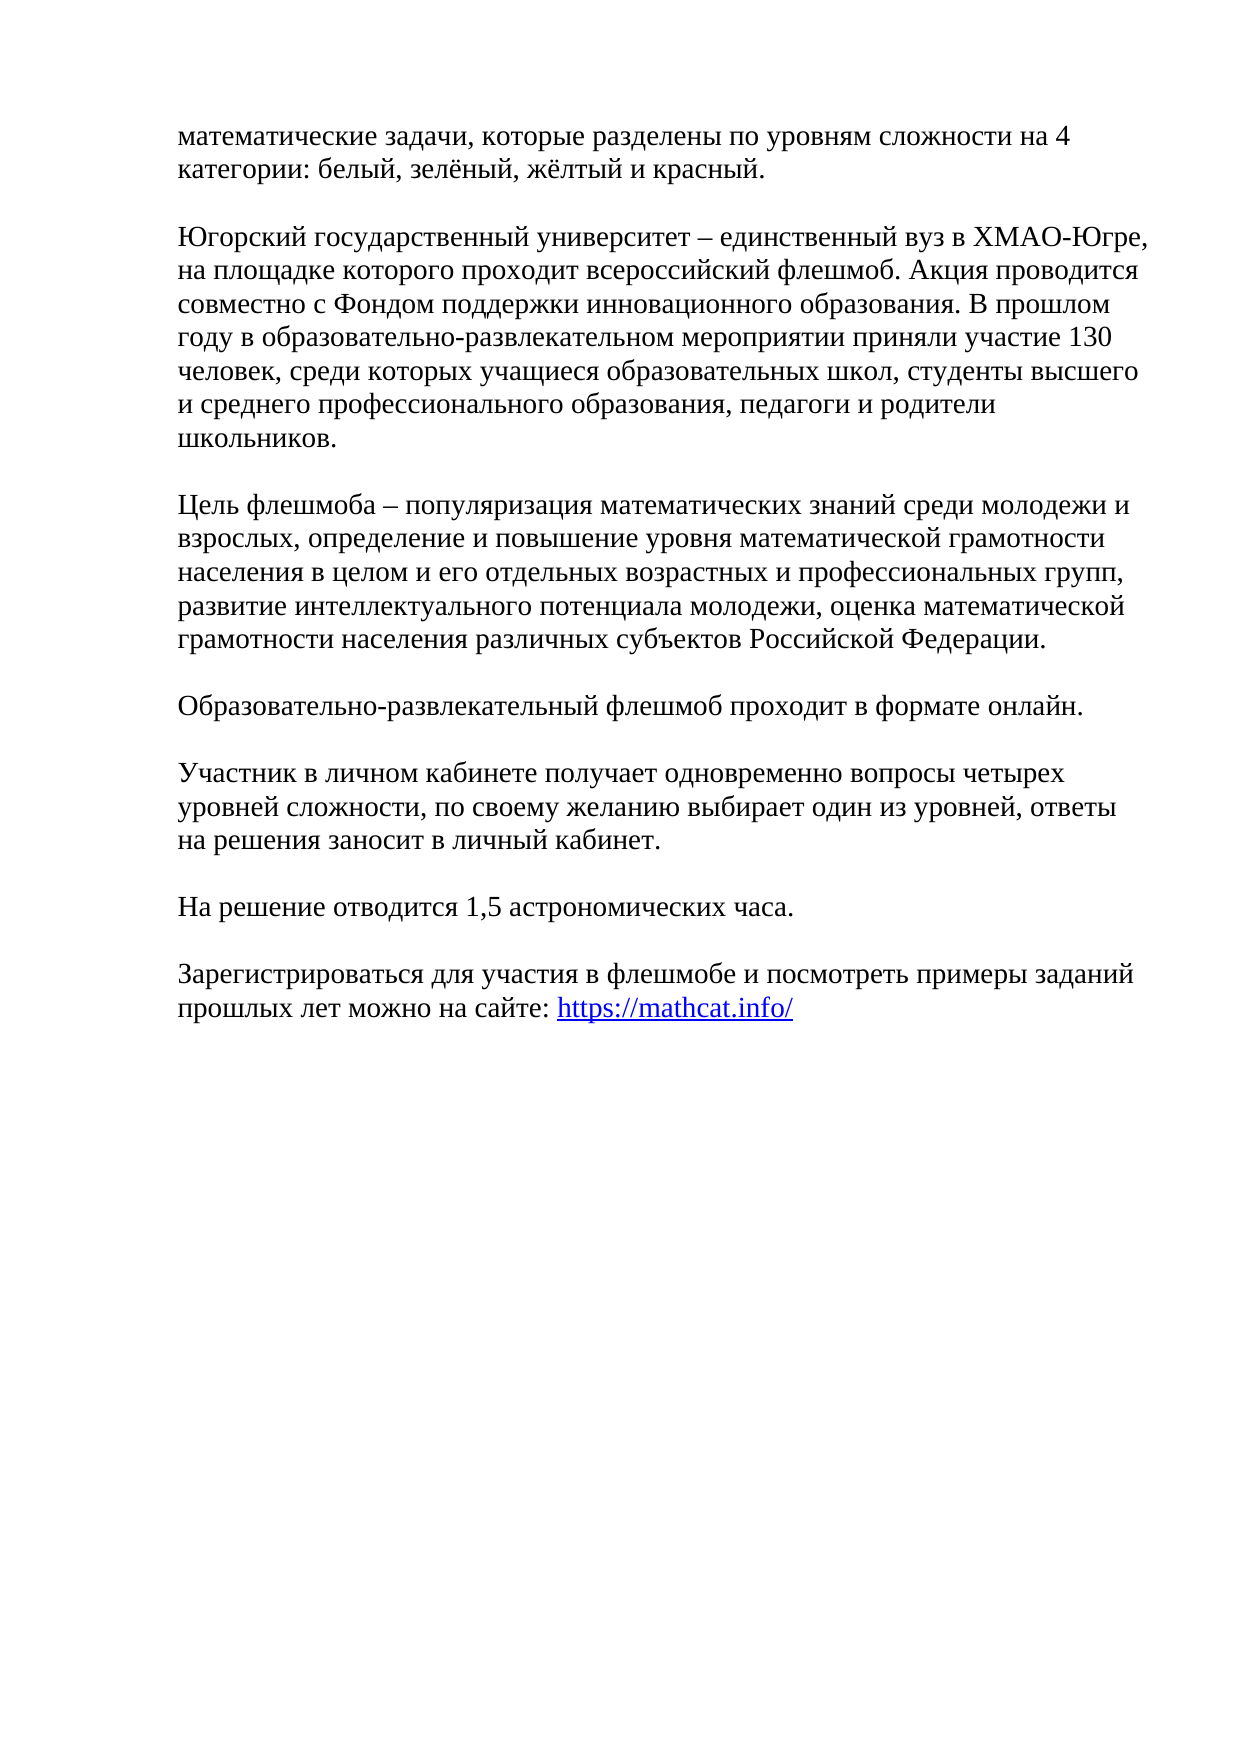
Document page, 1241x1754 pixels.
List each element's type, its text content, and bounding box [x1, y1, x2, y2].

text Югорский государственный университет – единственный вуз в ХМАО-Югре, на площадке которого проходит всероссийский флешмоб. Акция проводится совместно с Фондом поддержки инновационного образования. В прошлом году в образовательно-развлекательном мероприятии приняли участие 130 человек, среди которых учащиеся образовательных школ, студенты высшего и среднего профессионального образования, педагоги и родители школьников. [177, 185, 1152, 453]
text Цель флешмоба – популяризация математических знаний среди молодежи и взрослых, определение и повышение уровня математической грамотности населения в целом и его отдельных возрастных и профессиональных групп, развитие интеллектуального потенциала молодежи, оценка математической грамотности населения различных субъектов Российской Федерации. [177, 453, 1152, 655]
text На решение отводится 1,5 астрономических часа. [177, 889, 1152, 923]
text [177, 118, 1152, 185]
text Образовательно-развлекательный флешмоб проходит в формате онлайн. [177, 655, 1152, 722]
text Участник в личном кабинете получает одновременно вопросы четырех уровней сложности, по своему желанию выбирает один из уровней, ответы на решения заносит в личный кабинет. [177, 755, 1152, 856]
text Зарегистрироваться для участия в флешмобе и посмотреть примеры заданий прошлых лет можно на сайте: https://mathcat.info/ [177, 923, 1152, 1024]
